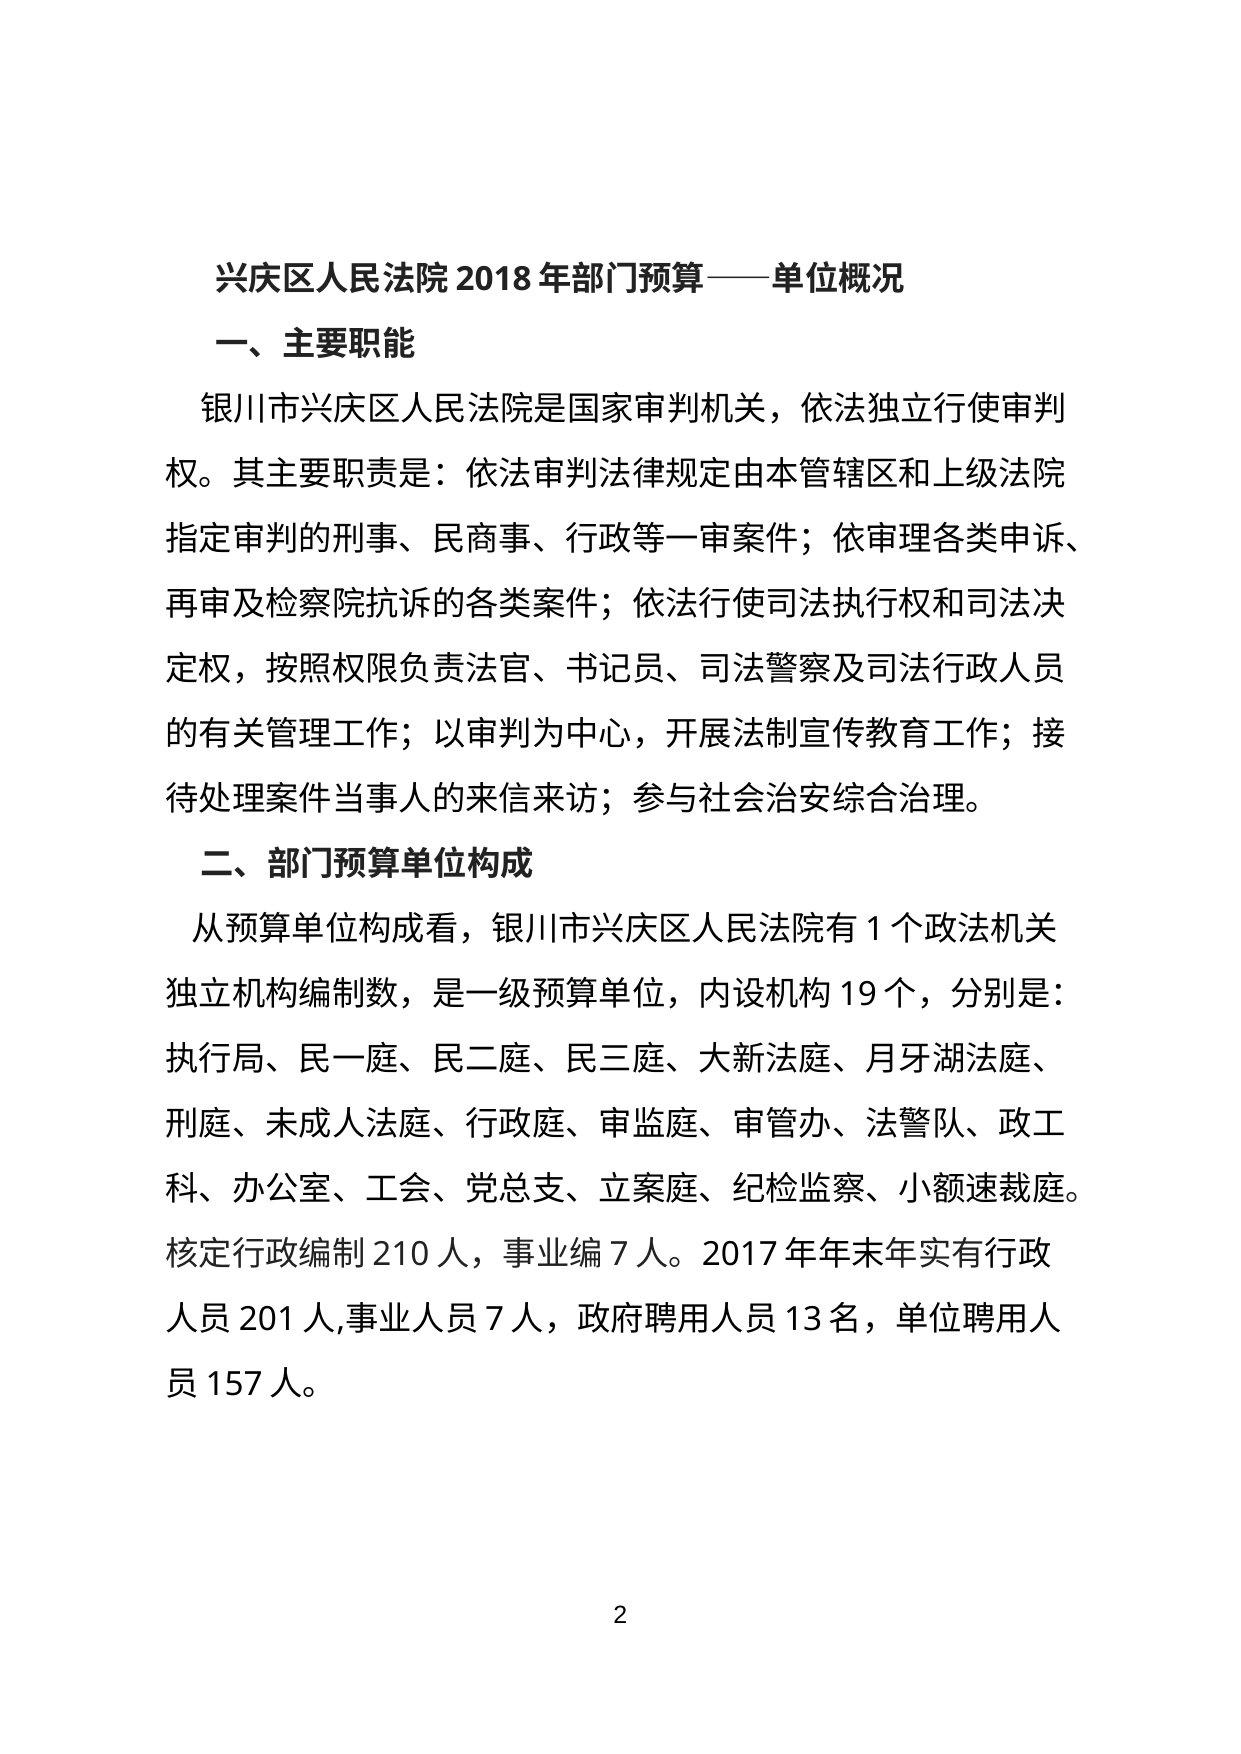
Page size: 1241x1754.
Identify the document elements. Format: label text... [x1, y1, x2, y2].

text 二、部门预算单位构成 [165, 828, 1075, 893]
text 从预算单位构成看，银川市兴庆区人民法院有1个政法机关独立机构编制数，是一级预算单位，内设机构19个，分别是：执行局、民一庭、民二庭、民三庭、大新法庭、月牙湖法庭、刑庭、未成人法庭、行政庭、审监庭、审管办、法警队、政工科、办公室、工会、党总支、立案庭、纪检监察、小额速裁庭。核定行政编制210人，事业编7人。2017年年末年实有行政人员201人,事业人员7人，政府聘用人员13名，单位聘用人员157人。 [165, 893, 1075, 1413]
text 银川市兴庆区人民法院是国家审判机关，依法独立行使审判权。其主要职责是：依法审判法律规定由本管辖区和上级法院指定审判的刑事、民商事、行政等一审案件；依审理各类申诉、再审及检察院抗诉的各类案件；依法行使司法执行权和司法决定权，按照权限负责法官、书记员、司法警察及司法行政人员的有关管理工作；以审判为中心，开展法制宣传教育工作；接待处理案件当事人的来信来访；参与社会治安综合治理。 [165, 373, 1075, 828]
text 兴庆区人民法院2018年部门预算——单位概况 [165, 243, 1075, 308]
text 一、主要职能 [165, 308, 1075, 373]
